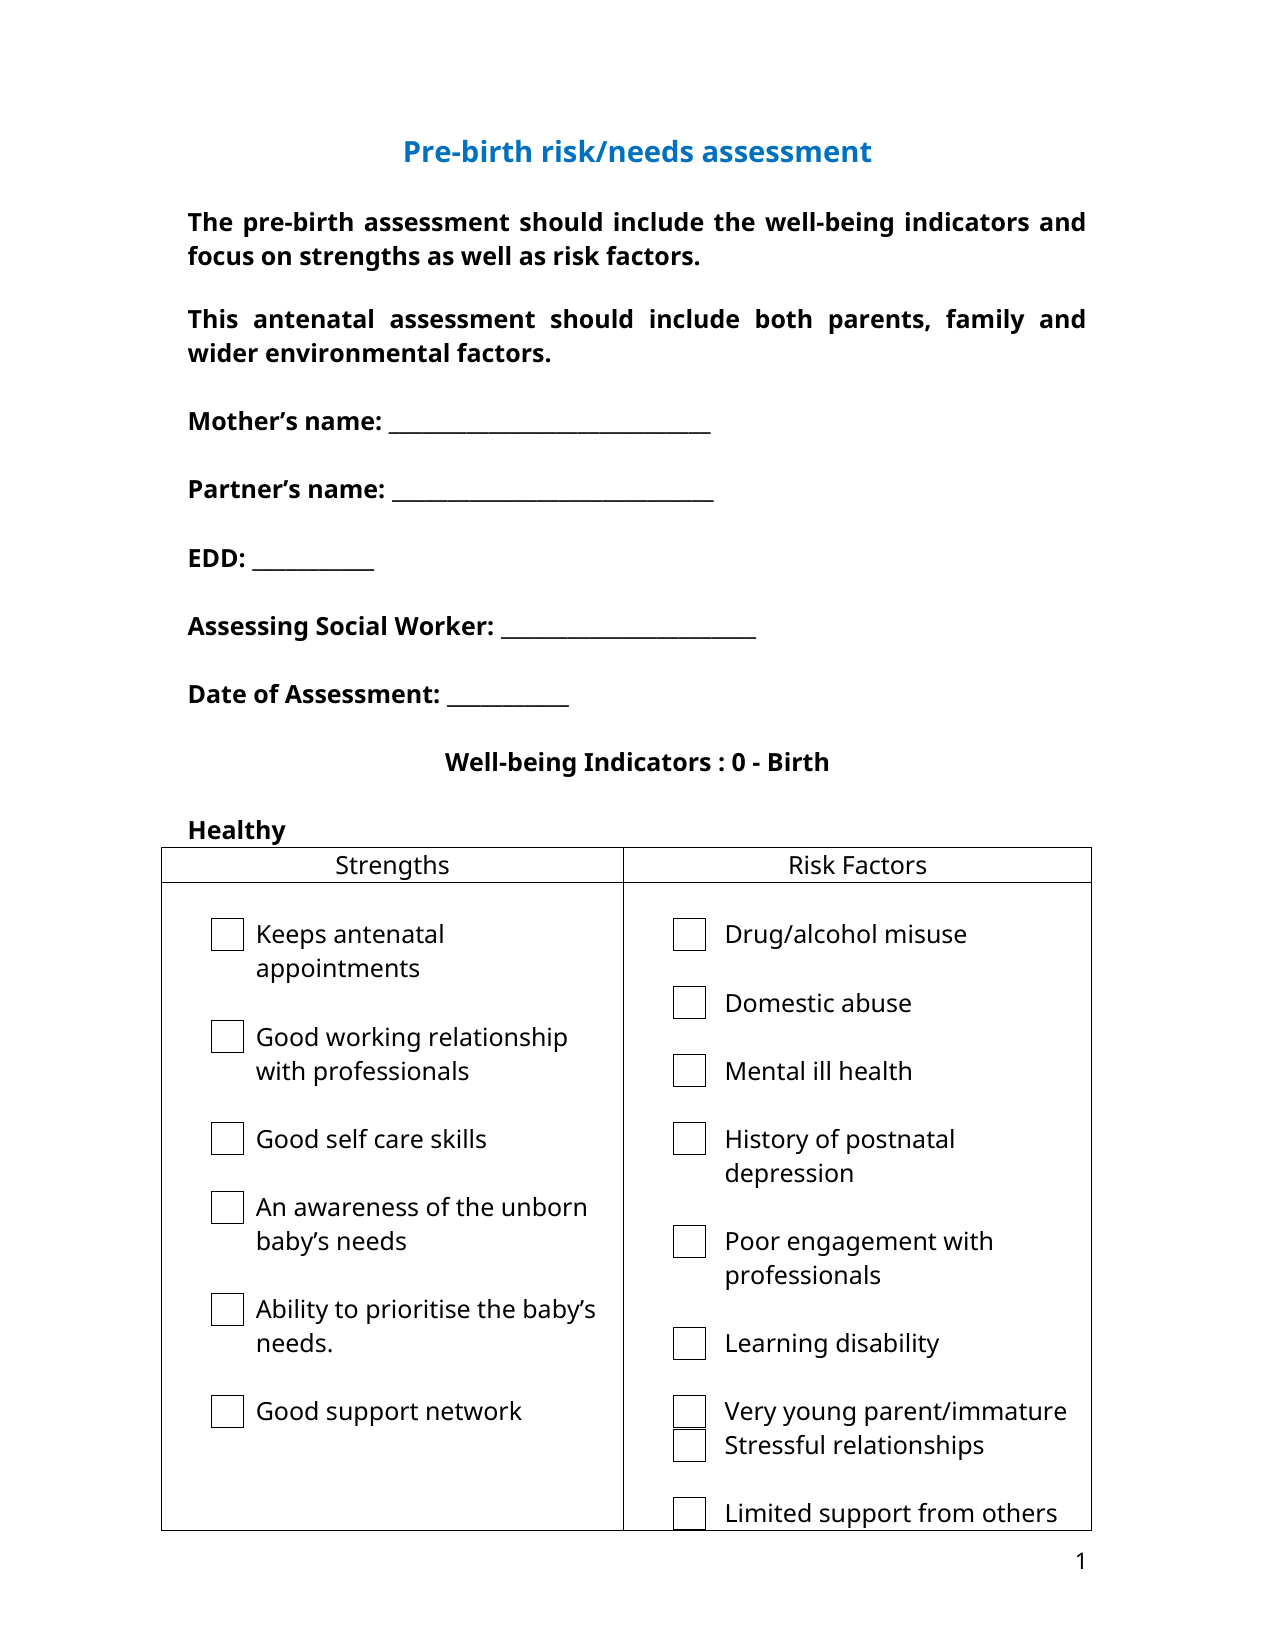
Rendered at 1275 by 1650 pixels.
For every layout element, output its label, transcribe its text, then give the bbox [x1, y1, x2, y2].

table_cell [624, 883, 1091, 1530]
text Assessing Social Worker: _______________________ [187, 608, 1087, 642]
table_header Risk Factors [624, 848, 1091, 882]
text The pre-birth assessment should include the well-being indicators and focus on strengths as well as risk factors. [187, 205, 1087, 273]
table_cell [162, 883, 623, 1530]
table_header Strengths [162, 848, 623, 882]
text This antenatal assessment should include both parents, family and wider environmental factors. [187, 302, 1087, 370]
text Well-being Indicators : 0 - Birth [187, 745, 1087, 779]
text Pre-birth risk/needs assessment [187, 131, 1087, 171]
text Mother’s name: _____________________________ [187, 404, 1087, 438]
text Healthy [187, 813, 1087, 847]
text Partner’s name: _____________________________ [187, 472, 1087, 506]
text EDD: ___________ [187, 540, 1087, 574]
text Date of Assessment: ___________ [187, 677, 1087, 711]
